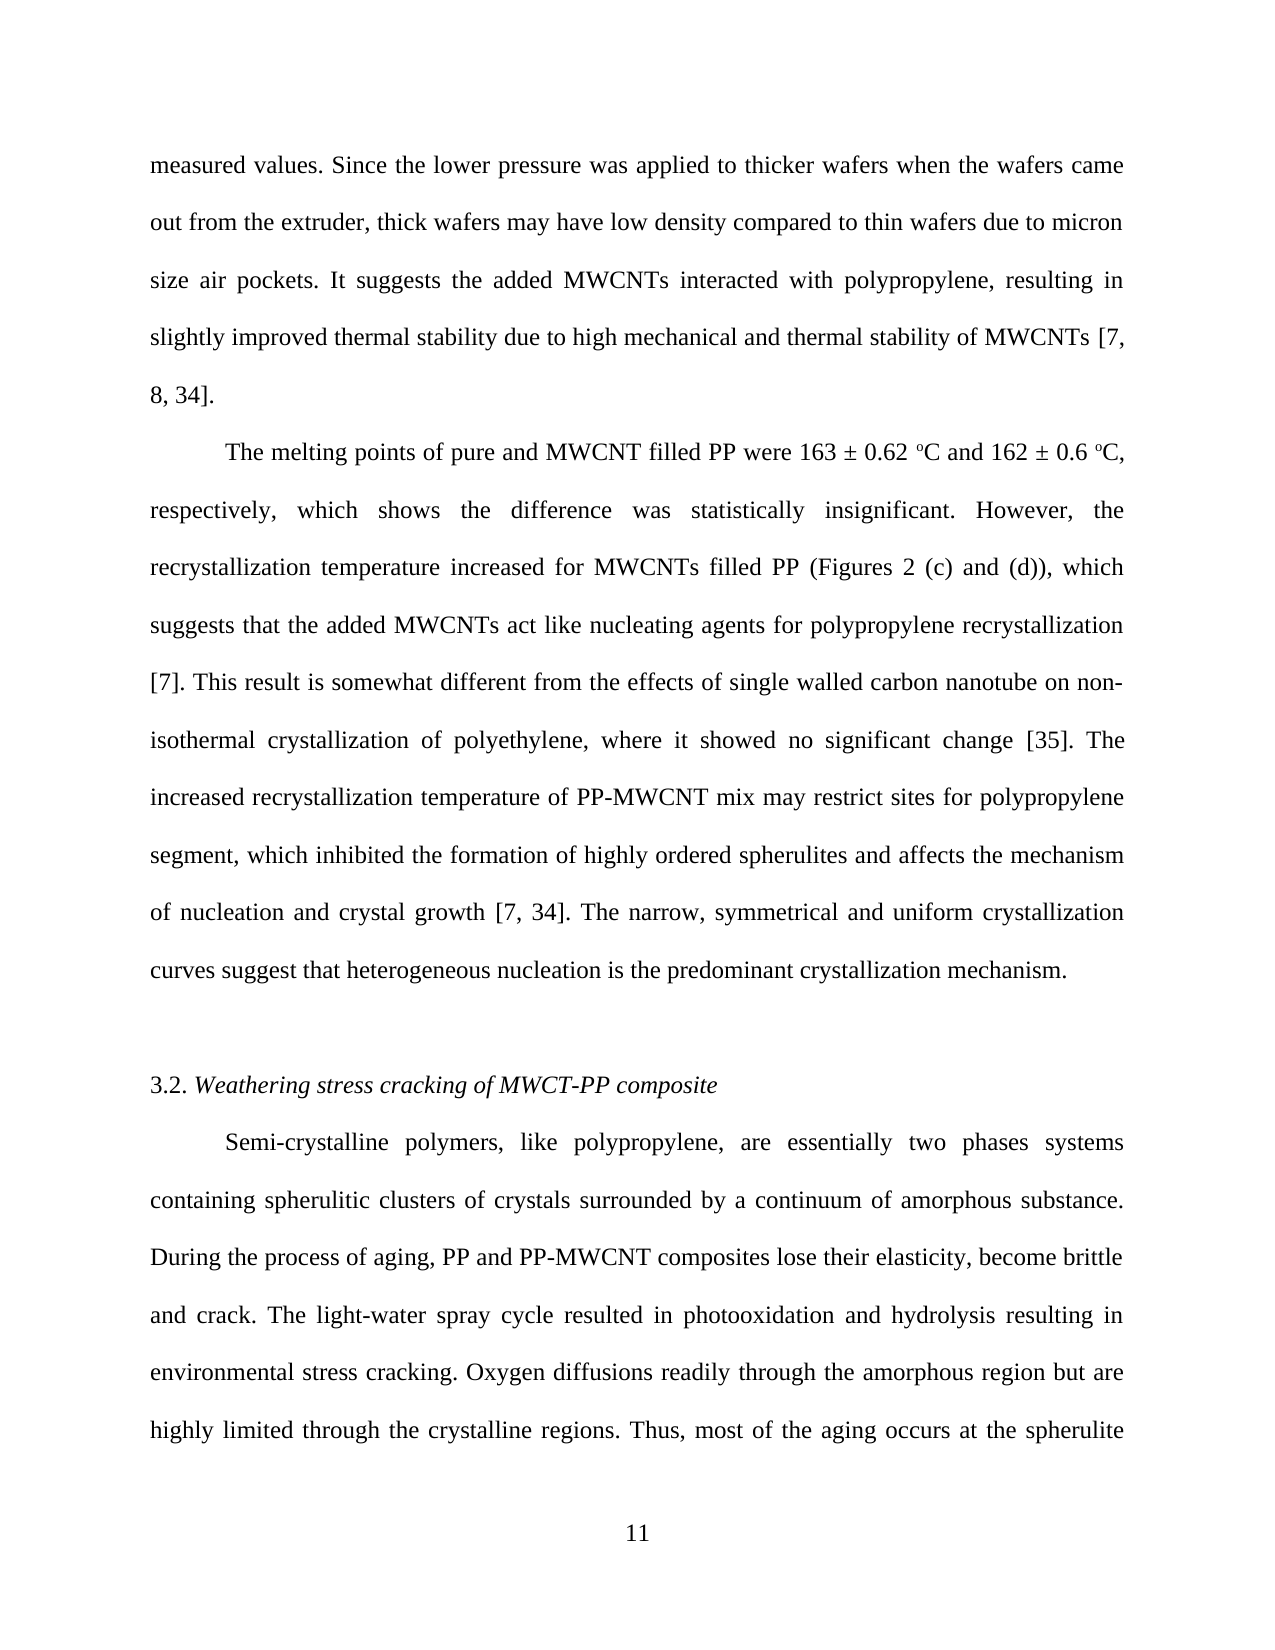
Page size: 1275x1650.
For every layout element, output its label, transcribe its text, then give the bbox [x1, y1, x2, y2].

text 3.2. Weathering stress cracking of MWCT-PP composite [150, 1070, 1125, 1099]
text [150, 1127, 1125, 1444]
text The melting points of pure and MWCNT filled PP were 163 ± 0.62 oC and 162 ± 0.6 oC, respectively, which shows the difference was statistically insignificant. However, the recrystallization temperature increased for MWCNTs filled PP (Figures 2 (c) and (d)), which suggests that the added MWCNTs act like nucleating agents for polypropylene recrystallization [7]. This result is somewhat different from the effects of single walled carbon nanotube on non-isothermal crystallization of polyethylene, where it showed no significant change [35]. The increased recrystallization temperature of PP-MWCNT mix may restrict sites for polypropylene segment, which inhibited the formation of highly ordered spherulites and affects the mechanism of nucleation and crystal growth [7, 34]. The narrow, symmetrical and uniform crystallization curves suggest that heterogeneous nucleation is the predominant crystallization mechanism. [150, 437, 1125, 984]
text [150, 150, 1125, 409]
